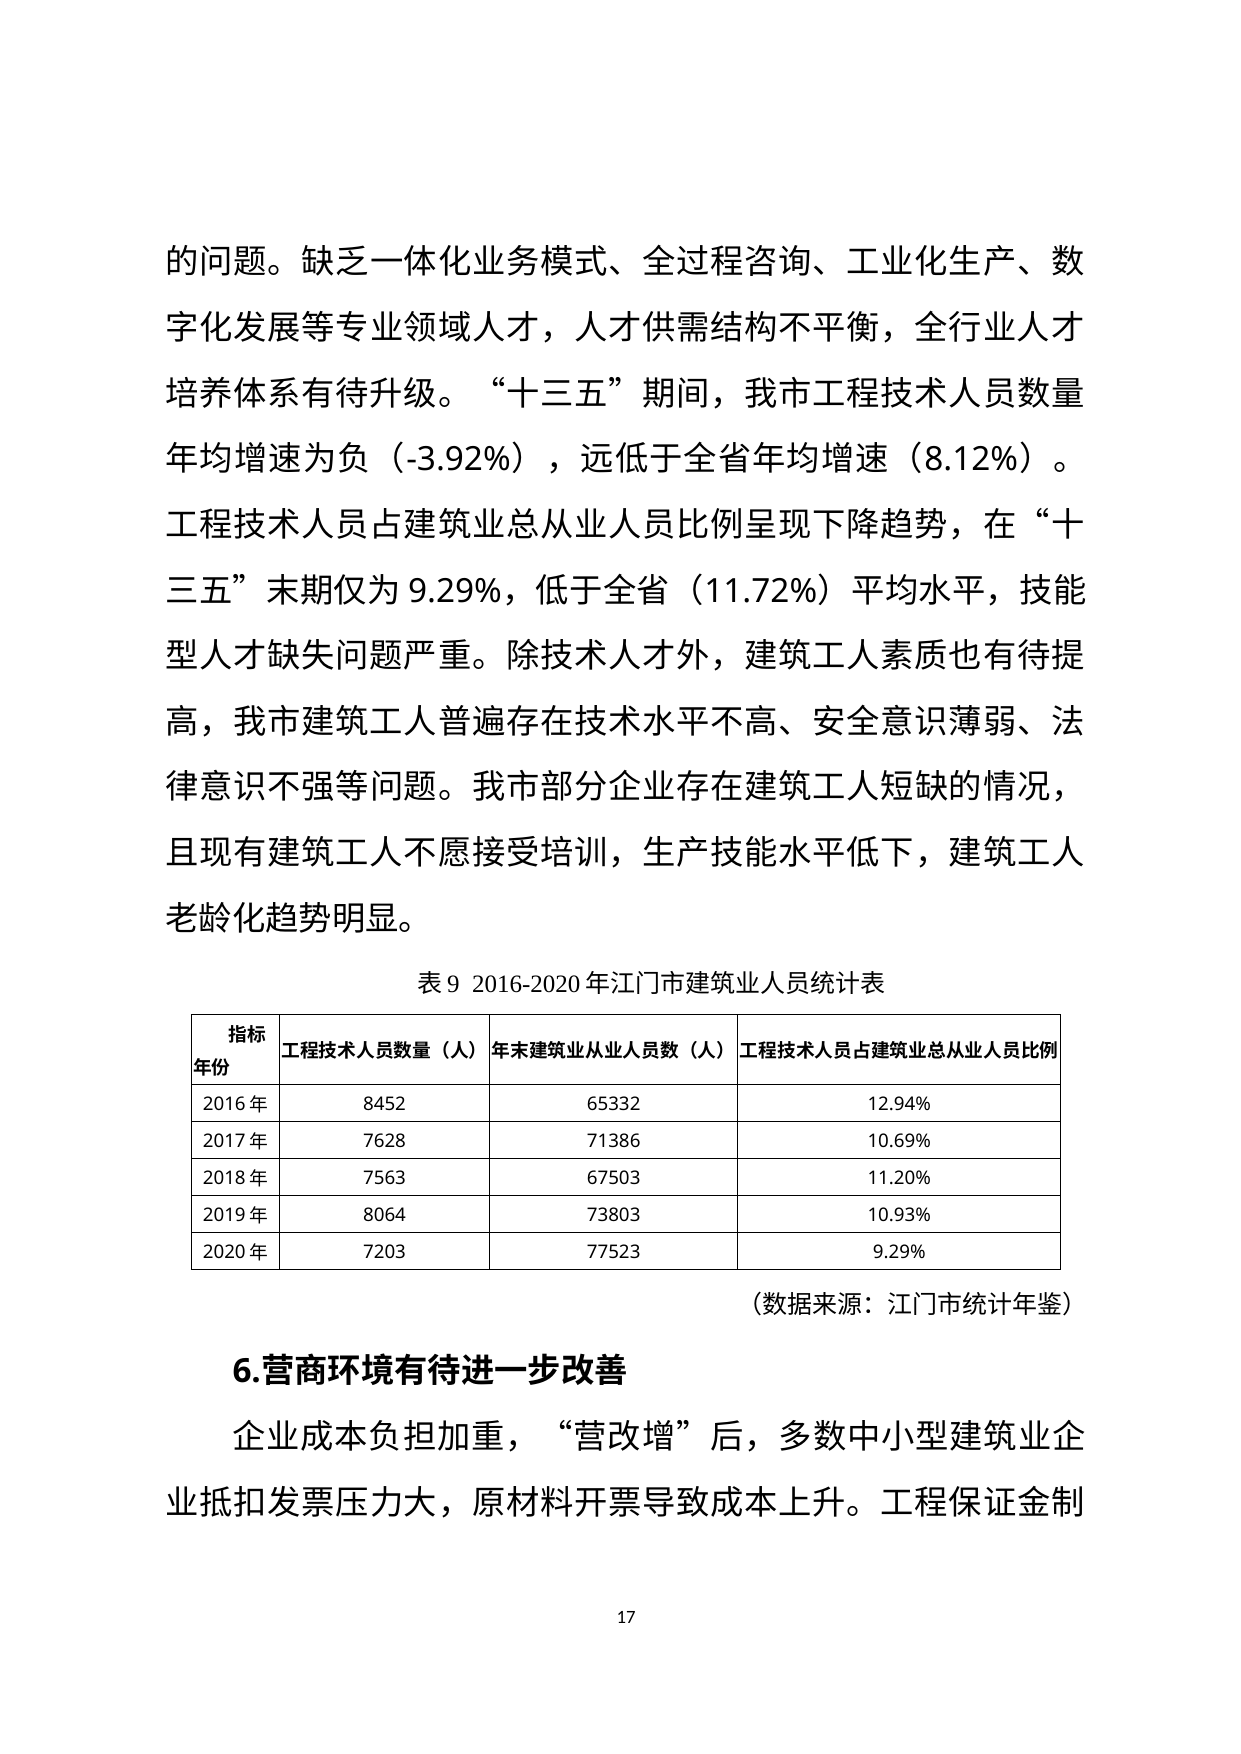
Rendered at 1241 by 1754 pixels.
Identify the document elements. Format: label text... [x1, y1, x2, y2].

table_header 年末建筑业从业人员数（人） [490, 1015, 737, 1084]
table_cell 71386 [490, 1122, 737, 1158]
table_cell 10.93% [738, 1196, 1060, 1232]
table_cell 77523 [490, 1233, 737, 1269]
table_cell 2020年 [192, 1233, 279, 1269]
table_cell 8452 [280, 1085, 489, 1121]
table_header 工程技术人员数量（人） [280, 1015, 489, 1084]
table_cell 2017年 [192, 1122, 279, 1158]
table_cell 2016年 [192, 1085, 279, 1121]
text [165, 1401, 1087, 1532]
text （数据来源：江门市统计年鉴） [165, 1270, 1087, 1336]
table_cell 7628 [280, 1122, 489, 1158]
table_cell 73803 [490, 1196, 737, 1232]
text 表9 2016-2020年江门市建筑业人员统计表 [165, 948, 1087, 1014]
table_cell 65332 [490, 1085, 737, 1121]
table_cell 2018年 [192, 1159, 279, 1195]
table_cell 8064 [280, 1196, 489, 1232]
table_header 指标 年份 [192, 1015, 279, 1084]
table_cell 67503 [490, 1159, 737, 1195]
table_cell 9.29% [738, 1233, 1060, 1269]
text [165, 227, 1087, 948]
table_cell 10.69% [738, 1122, 1060, 1158]
table_header 工程技术人员占建筑业总从业人员比例 [738, 1015, 1060, 1084]
table_cell 7563 [280, 1159, 489, 1195]
table_cell 2019年 [192, 1196, 279, 1232]
table_cell 12.94% [738, 1085, 1060, 1121]
table_cell 11.20% [738, 1159, 1060, 1195]
table_cell 7203 [280, 1233, 489, 1269]
list 6.营商环境有待进一步改善 [165, 1336, 1087, 1401]
